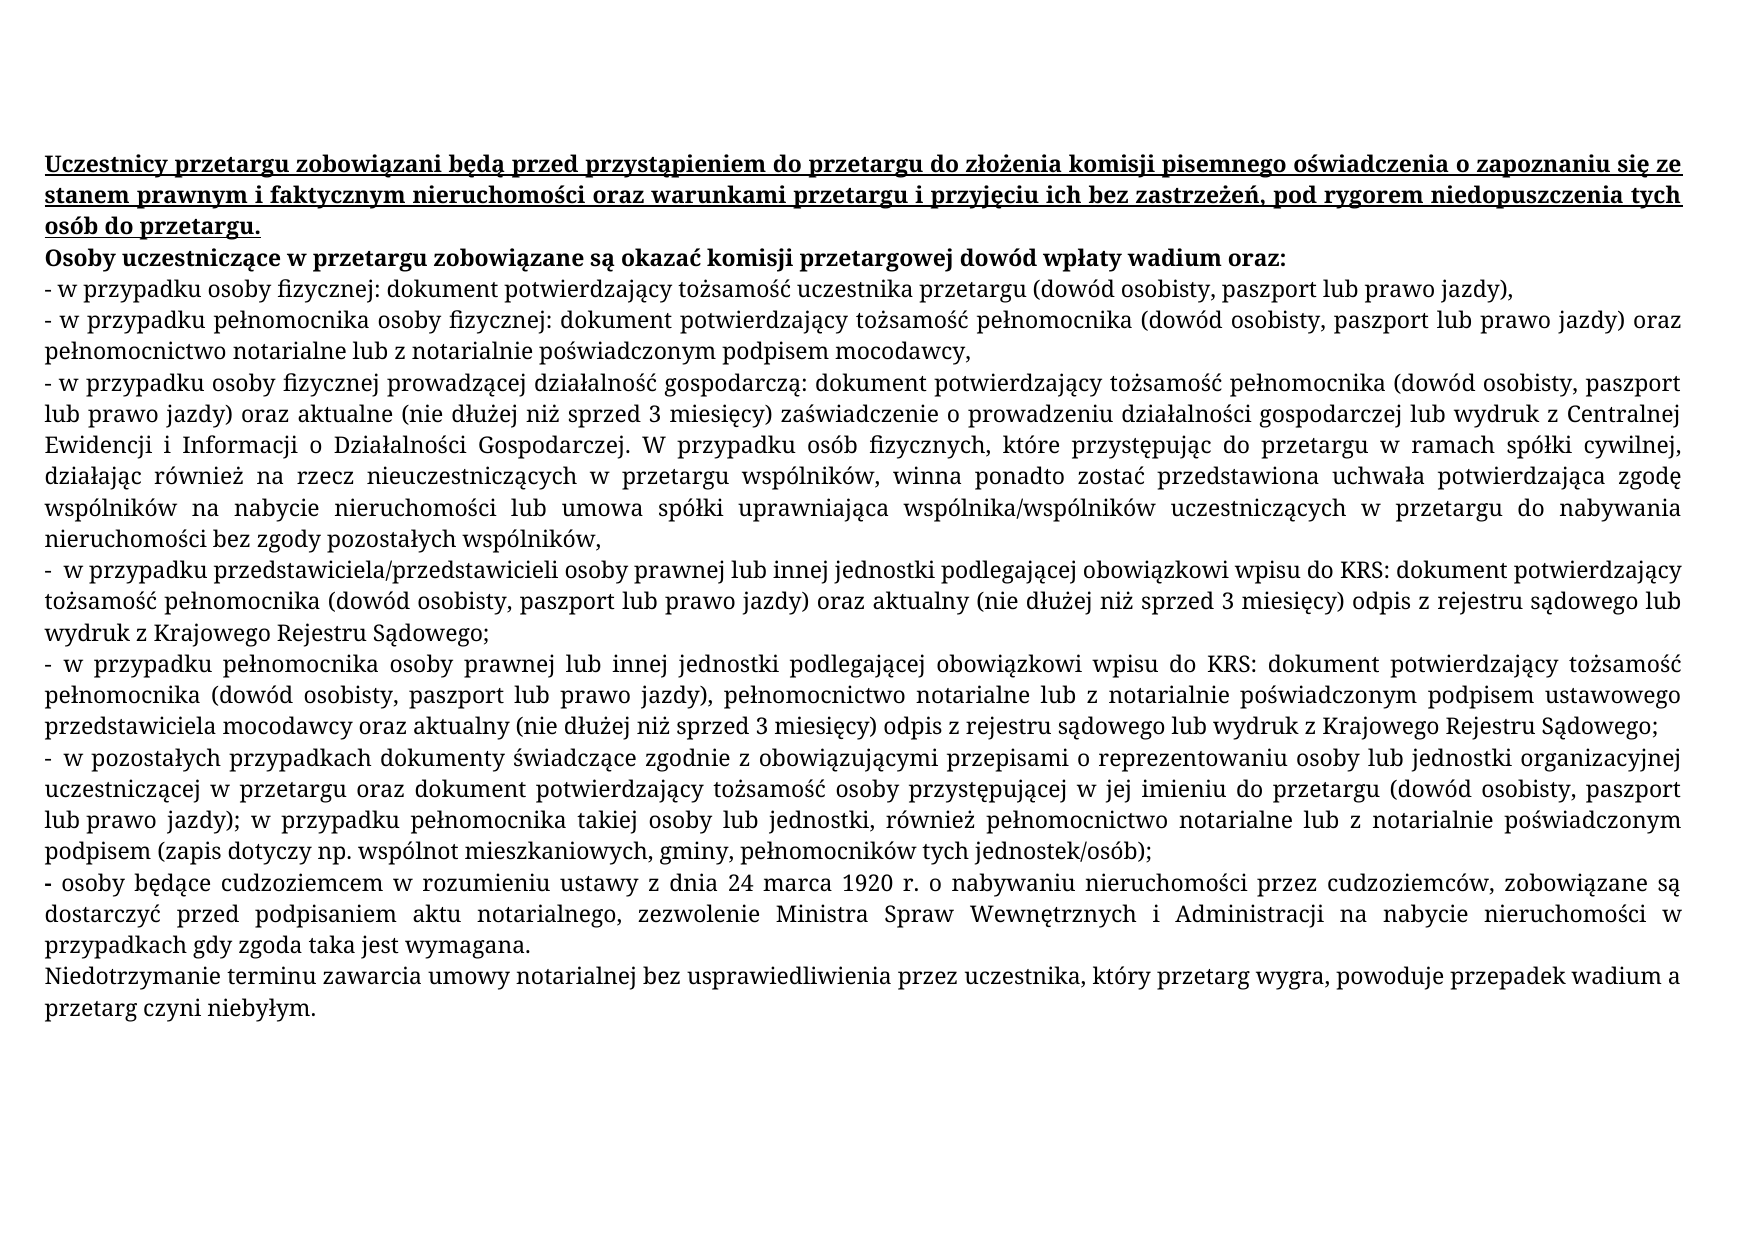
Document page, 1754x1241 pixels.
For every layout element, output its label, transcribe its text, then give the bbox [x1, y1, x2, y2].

text - w przypadku pełnomocnika osoby prawnej lub innej jednostki podlegającej obowiązkowi wpisu do KRS: dokument potwierdzający tożsamość pełnomocnika (dowód osobisty, paszport lub prawo jazdy), pełnomocnictwo notarialne lub z notarialnie poświadczonym podpisem ustawowego przedstawiciela mocodawcy oraz aktualny (nie dłużej niż sprzed 3 miesięcy) odpis z rejestru sądowego lub wydruk z Krajowego Rejestru Sądowego; [44, 648, 1683, 741]
text Uczestnicy przetargu zobowiązani będą przed przystąpieniem do przetargu do złożenia komisji pisemnego oświadczenia o zapoznaniu się ze stanem prawnym i faktycznym nieruchomości oraz warunkami przetargu i przyjęciu ich bez zastrzeżeń, pod rygorem niedopuszczenia tych osób do przetargu. [44, 175, 1683, 205]
text - w przypadku osoby fizycznej prowadzącej działalność gospodarczą: dokument potwierdzający tożsamość pełnomocnika (dowód osobisty, paszport lub prawo jazdy) oraz aktualne (nie dłużej niż sprzed 3 miesięcy) zaświadczenie o prowadzeniu działalności gospodarczej lub wydruk z Centralnej Ewidencji i Informacji o Działalności Gospodarczej. W przypadku osób fizycznych, które przystępując do przetargu w ramach spółki cywilnej, działając również na rzecz nieuczestniczących w przetargu wspólników, winna ponadto zostać przedstawiona uchwała potwierdzająca zgodę wspólników na nabycie nieruchomości lub umowa spółki uprawniająca wspólnika/wspólników uczestniczących w przetargu do nabywania nieruchomości bez zgody pozostałych wspólników, [44, 366, 1683, 554]
text - w przypadku pełnomocnika osoby fizycznej: dokument potwierdzający tożsamość pełnomocnika (dowód osobisty, paszport lub prawo jazdy) oraz pełnomocnictwo notarialne lub z notarialnie poświadczonym podpisem mocodawcy, [44, 304, 1683, 366]
text Uczestnicy przetargu zobowiązani będą przed przystąpieniem do przetargu do złożenia komisji pisemnego oświadczenia o zapoznaniu się ze stanem prawnym i faktycznym nieruchomości oraz warunkami przetargu i przyjęciu ich bez zastrzeżeń, pod rygorem niedopuszczenia tych osób do przetargu. [44, 206, 1683, 241]
text - w przypadku przedstawiciela/przedstawicieli osoby prawnej lub innej jednostki podlegającej obowiązkowi wpisu do KRS: dokument potwierdzający tożsamość pełnomocnika (dowód osobisty, paszport lub prawo jazdy) oraz aktualny (nie dłużej niż sprzed 3 miesięcy) odpis z rejestru sądowego lub wydruk z Krajowego Rejestru Sądowego; [44, 554, 1683, 648]
text - w przypadku osoby fizycznej: dokument potwierdzający tożsamość uczestnika przetargu (dowód osobisty, paszport lub prawo jazdy), [44, 273, 1683, 304]
text Niedotrzymanie terminu zawarcia umowy notarialnej bez usprawiedliwienia przez uczestnika, który przetarg wygra, powoduje przepadek wadium a przetarg czyni niebyłym. [44, 960, 1683, 1023]
text - osoby będące cudzoziemcem w rozumieniu ustawy z dnia 24 marca 1920 r. o nabywaniu nieruchomości przez cudzoziemców, zobowiązane są dostarczyć przed podpisaniem aktu notarialnego, zezwolenie Ministra Spraw Wewnętrznych i Administracji na nabycie nieruchomości w przypadkach gdy zgoda taka jest wymagana. [44, 866, 1683, 960]
text Uczestnicy przetargu zobowiązani będą przed przystąpieniem do przetargu do złożenia komisji pisemnego oświadczenia o zapoznaniu się ze stanem prawnym i faktycznym nieruchomości oraz warunkami przetargu i przyjęciu ich bez zastrzeżeń, pod rygorem niedopuszczenia tych osób do przetargu. [44, 148, 1683, 174]
text - w pozostałych przypadkach dokumenty świadczące zgodnie z obowiązującymi przepisami o reprezentowaniu osoby lub jednostki organizacyjnej uczestniczącej w przetargu oraz dokument potwierdzający tożsamość osoby przystępującej w jej imieniu do przetargu (dowód osobisty, paszport lub prawo jazdy); w przypadku pełnomocnika takiej osoby lub jednostki, również pełnomocnictwo notarialne lub z notarialnie poświadczonym podpisem (zapis dotyczy np. wspólnot mieszkaniowych, gminy, pełnomocników tych jednostek/osób); [44, 741, 1683, 866]
text Osoby uczestniczące w przetargu zobowiązane są okazać komisji przetargowej dowód wpłaty wadium oraz: [44, 241, 1683, 273]
